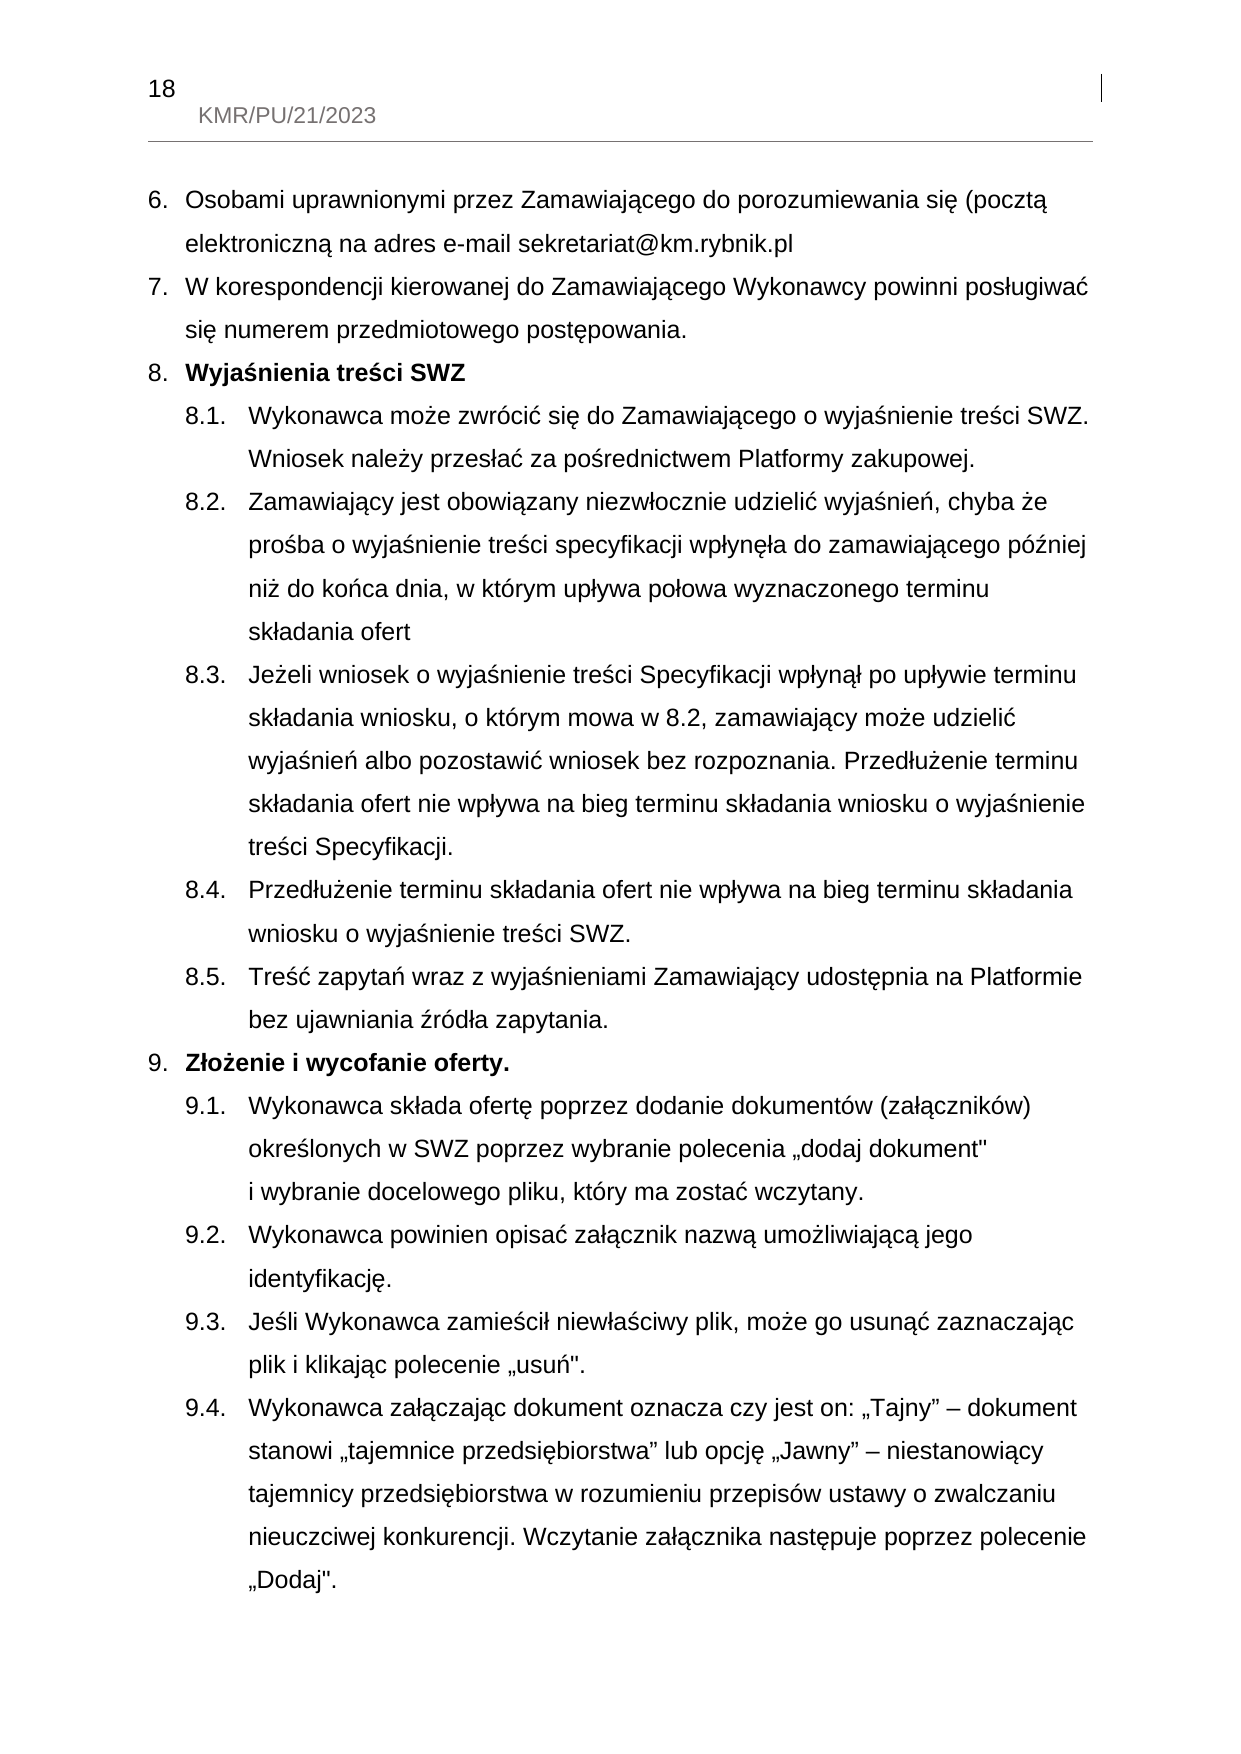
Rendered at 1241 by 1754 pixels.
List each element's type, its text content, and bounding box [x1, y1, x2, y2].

list Osobami uprawnionymi przez Zamawiającego do porozumiewania się (pocztą elektroniczną na adres e-mail sekretariat@km.rybnik.pl [148, 185, 1093, 257]
list Wykonawca powinien opisać załącznik nazwą umożliwiającą jego identyfikację. [185, 1220, 1093, 1292]
list Wykonawca załączając dokument oznacza czy jest on: „Tajny” – dokument stanowi „tajemnice przedsiębiorstwa” lub opcję „Jawny” – niestanowiący tajemnicy przedsiębiorstwa w rozumieniu przepisów ustawy o zwalczaniu nieuczciwej konkurencji. Wczytanie załącznika następuje poprzez polecenie „Dodaj". [185, 1393, 1093, 1594]
list Wykonawca może zwrócić się do Zamawiającego o wyjaśnienie treści SWZ. Wniosek należy przesłać za pośrednictwem Platformy zakupowej. [185, 401, 1093, 473]
list W korespondencji kierowanej do Zamawiającego Wykonawcy powinni posługiwać się numerem przedmiotowego postępowania. [148, 272, 1093, 343]
list Wyjaśnienia treści SWZ [148, 358, 1093, 387]
list Przedłużenie terminu składania ofert nie wpływa na bieg terminu składania wniosku o wyjaśnienie treści SWZ. [185, 875, 1093, 947]
list Treść zapytań wraz z wyjaśnieniami Zamawiający udostępnia na Platformie bez ujawniania źródła zapytania. [185, 962, 1093, 1033]
list Złożenie i wycofanie oferty. [148, 1048, 1093, 1077]
list Zamawiający jest obowiązany niezwłocznie udzielić wyjaśnień, chyba że prośba o wyjaśnienie treści specyfikacji wpłynęła do zamawiającego później niż do końca dnia, w którym upływa połowa wyznaczonego terminu składania ofert [185, 487, 1093, 645]
list Jeżeli wniosek o wyjaśnienie treści Specyfikacji wpłynął po upływie terminu składania wniosku, o którym mowa w 8.2, zamawiający może udzielić wyjaśnień albo pozostawić wniosek bez rozpoznania. Przedłużenie terminu składania ofert nie wpływa na bieg terminu składania wniosku o wyjaśnienie treści Specyfikacji. [185, 660, 1093, 861]
list Jeśli Wykonawca zamieścił niewłaściwy plik, może go usunąć zaznaczając plik i klikając polecenie „usuń". [185, 1307, 1093, 1378]
list Wykonawca składa ofertę poprzez dodanie dokumentów (załączników) określonych w SWZ poprzez wybranie polecenia „dodaj dokument" i wybranie docelowego pliku, który ma zostać wczytany. [185, 1091, 1093, 1206]
